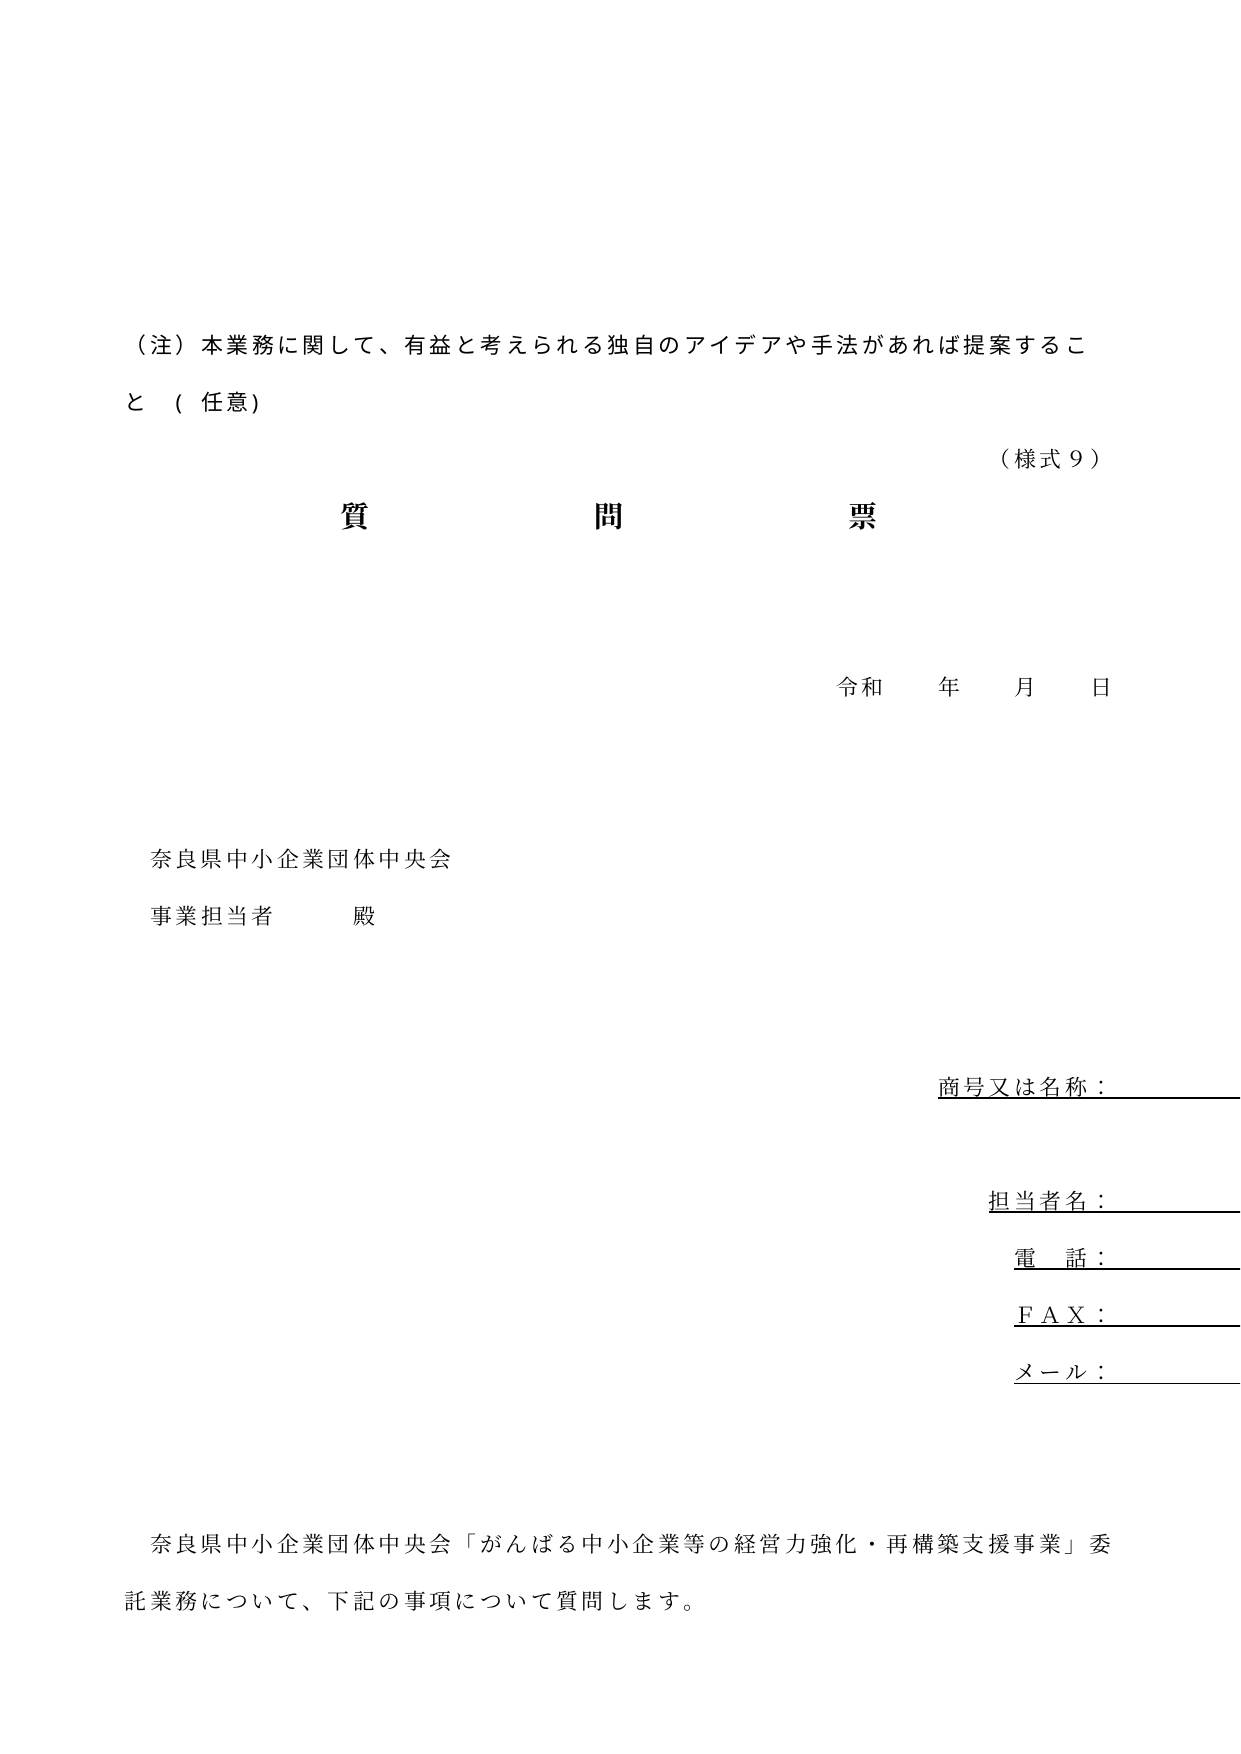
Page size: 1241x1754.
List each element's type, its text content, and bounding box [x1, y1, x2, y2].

text （様式９） [124, 429, 1116, 486]
text 質 問 票 [124, 486, 1116, 543]
text 令和 年 月 日 [124, 658, 1116, 715]
text 商号又は名称： [124, 1057, 1116, 1114]
text 奈良県中小企業団体中央会 [124, 829, 1116, 886]
text 担当者名： [124, 1171, 1116, 1228]
text 奈良県中小企業団体中央会「がんばる中小企業等の経営力強化・再構築支援事業」委託業務について、下記の事項について質問します。 [124, 1514, 1116, 1628]
text メール： [124, 1343, 1116, 1400]
text 事業担当者 殿 [124, 886, 1116, 943]
text 電 話： [124, 1228, 1116, 1286]
text （注）本業務に関して、有益と考えられる独自のアイデアや手法があれば提案すること (任意) [124, 315, 1116, 429]
text ＦＡＸ： [124, 1286, 1116, 1343]
